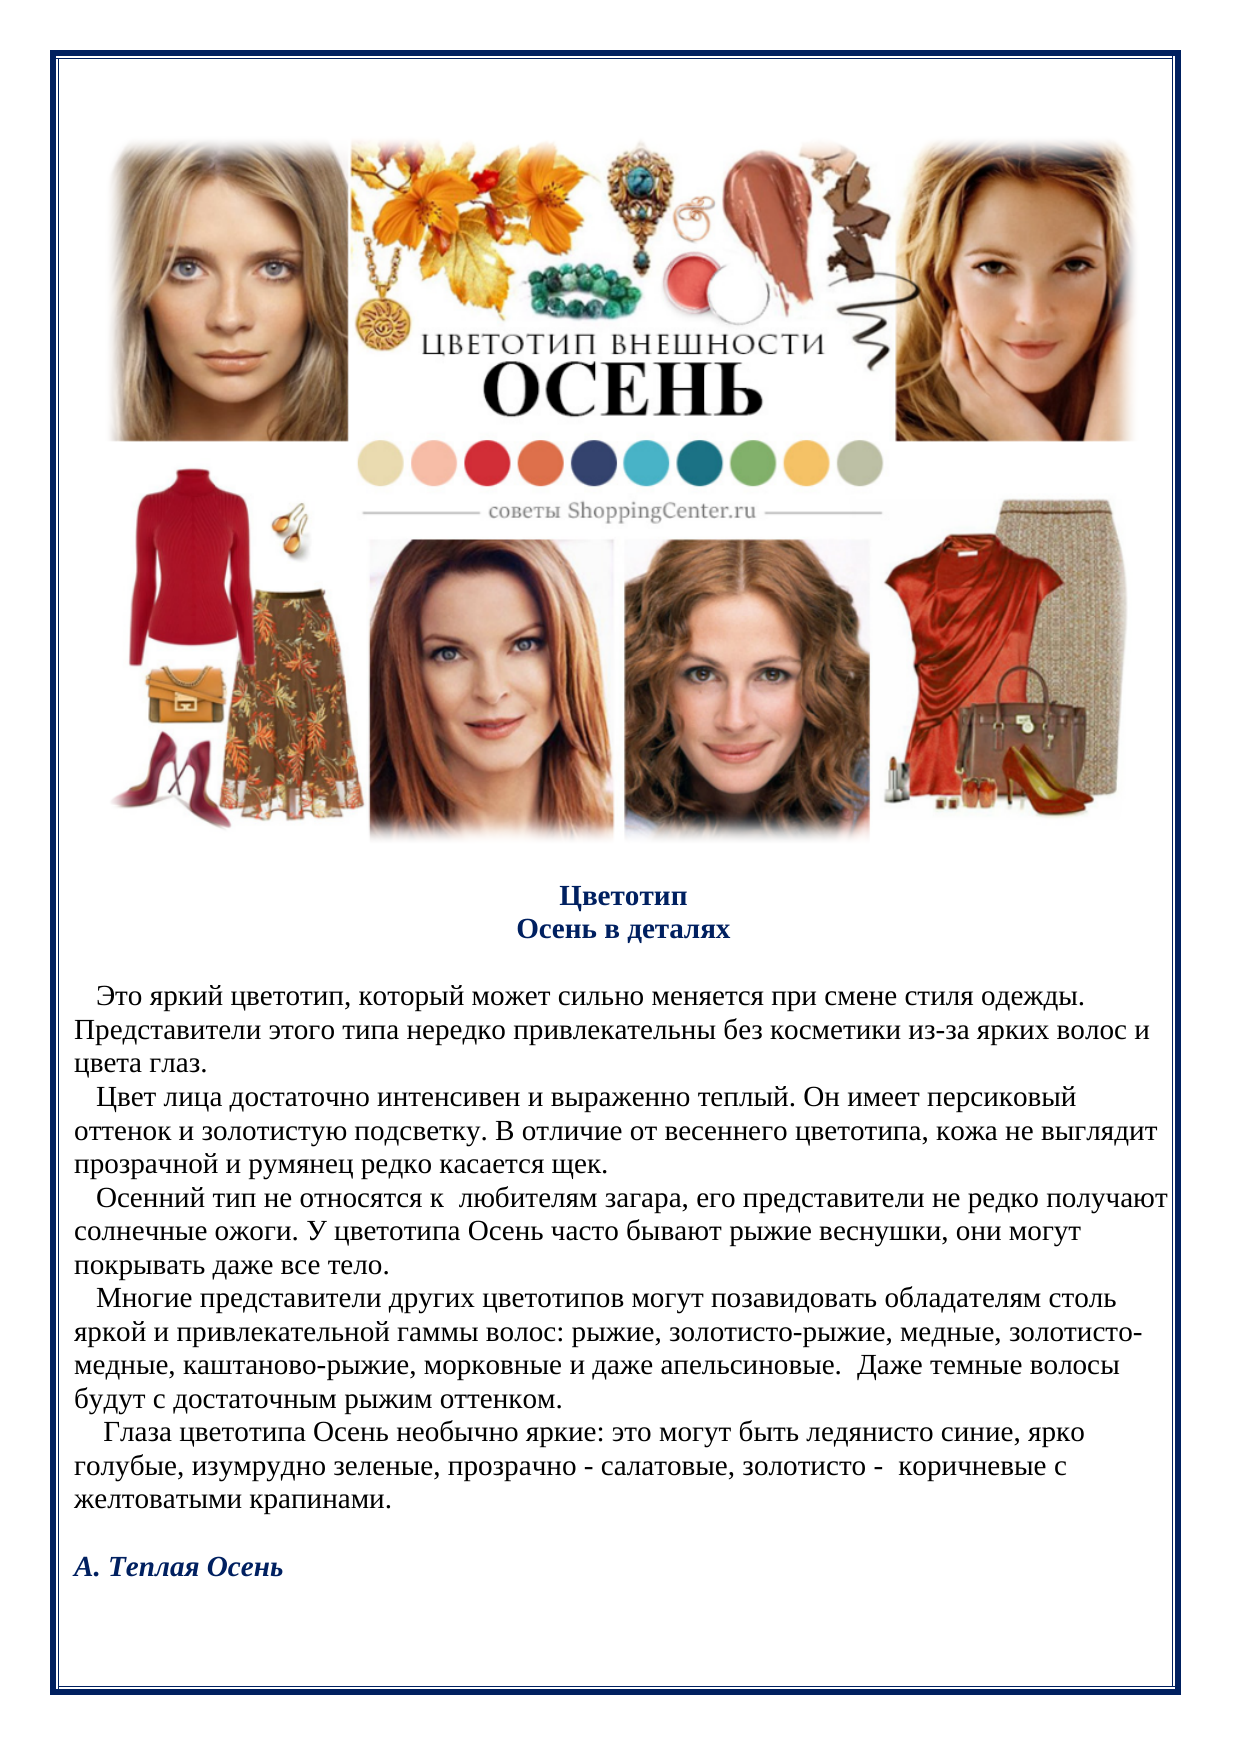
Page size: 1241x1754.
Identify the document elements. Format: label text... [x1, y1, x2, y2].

text Осенний тип не относятся к любителям загара, его представители не редко получают солнечные ожоги. У цветотипа Осень часто бывают рыжие веснушки, они могут покрывать даже все тело. [74, 1180, 1172, 1280]
text Цветотип [74, 878, 1172, 911]
text Многие представители других цветотипов могут позавидовать обладателям столь яркой и привлекательной гаммы волос: рыжие, золотисто-рыжие, медные, золотисто-медные, каштаново-рыжие, морковные и даже апельсиновые. Даже темные волосы будут с достаточным рыжим оттенком. [74, 1280, 1172, 1414]
text Глаза цветотипа Осень необычно яркие: это могут быть ледянисто синие, ярко голубые, изумрудно зеленые, прозрачно - салатовые, золотисто - коричневые с желтоватыми крапинами. [74, 1414, 1172, 1515]
text Это яркий цветотип, который может сильно меняется при смене стиля одежды. Представители этого типа нередко привлекательны без косметики из-за ярких волос и цвета глаз. [74, 978, 1172, 1079]
picture [135, 166, 1110, 815]
text Осень в деталях [74, 911, 1172, 945]
text А. Теплая Осень [74, 1549, 1172, 1582]
text Цвет лица достаточно интенсивен и выраженно теплый. Он имеет персиковый оттенок и золотистую подсветку. В отличие от весеннего цветотипа, кожа не выглядит прозрачной и румянец редко касается щек. [74, 1079, 1172, 1180]
